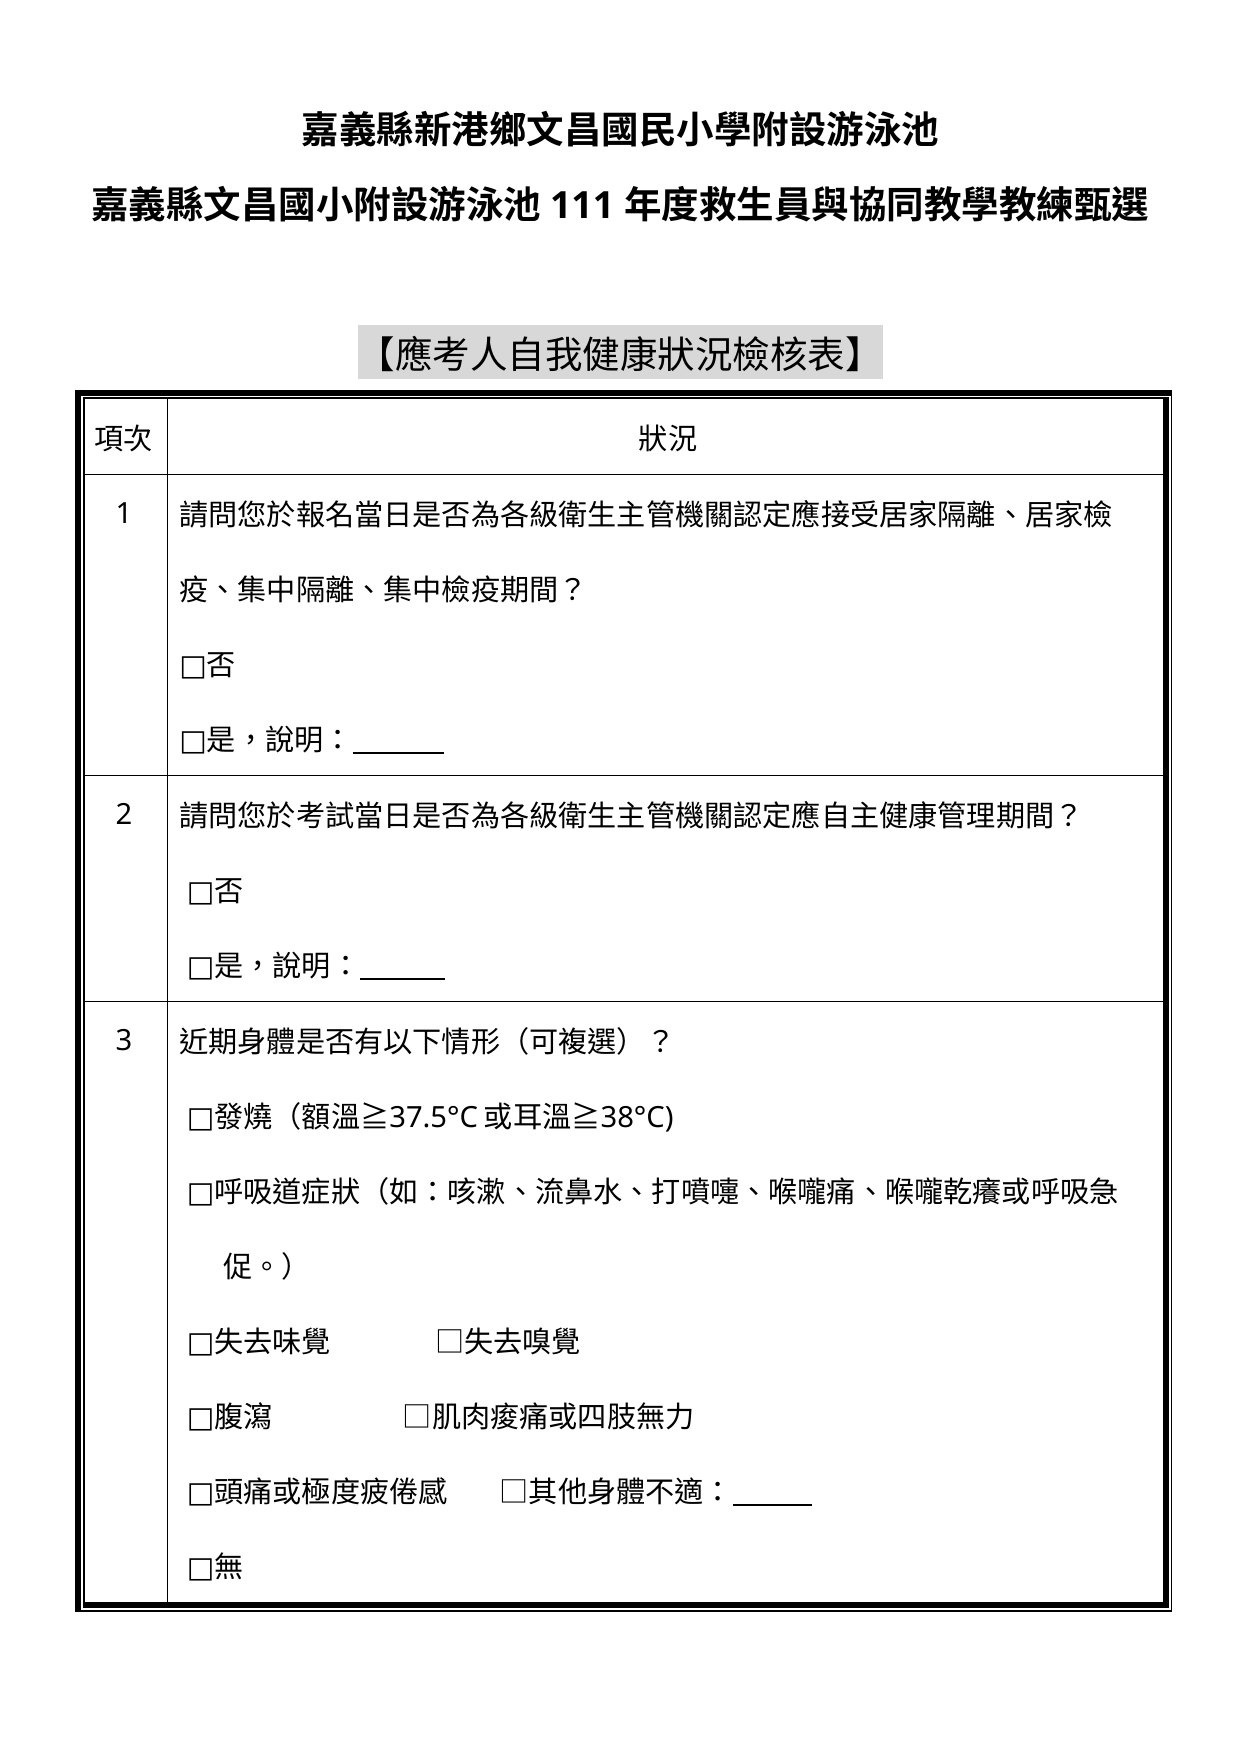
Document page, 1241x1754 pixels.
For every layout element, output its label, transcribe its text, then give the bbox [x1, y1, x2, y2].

table_cell 近期身體是否有以下情形（可複選）？ □發燒（額溫≧37.5°C或耳溫≧38°C) □呼吸道症狀（如：咳漱、流鼻水、打噴嚏、喉嚨痛、喉嚨乾癢或呼吸急促。） □失去味覺 □失去嗅覺 □腹瀉 □肌肉痠痛或四肢無力 □頭痛或極度疲倦感 □其他身體不適： □無 [168, 1002, 1163, 1602]
table_header 狀況 [168, 399, 1163, 474]
table_cell 1 [85, 475, 167, 775]
text 【應考人自我健康狀況檢核表】 [75, 314, 1165, 389]
table_cell 請問您於報名當日是否為各級衛生主管機關認定應接受居家隔離、居家檢 疫、集中隔離、集中檢疫期間？ □否 □是，說明： [168, 475, 1163, 775]
table_cell 3 [85, 1002, 167, 1602]
text 嘉義縣文昌國小附設游泳池 111 年度救生員與協同教學教練甄選 [75, 164, 1165, 239]
text 嘉義縣新港鄉文昌國民小學附設游泳池 [75, 89, 1165, 164]
table_header 項次 [85, 399, 167, 474]
table_cell 請問您於考試當日是否為各級衛生主管機關認定應自主健康管理期間？ □否 □是，說明： [168, 776, 1163, 1001]
table_cell 2 [85, 776, 167, 1001]
